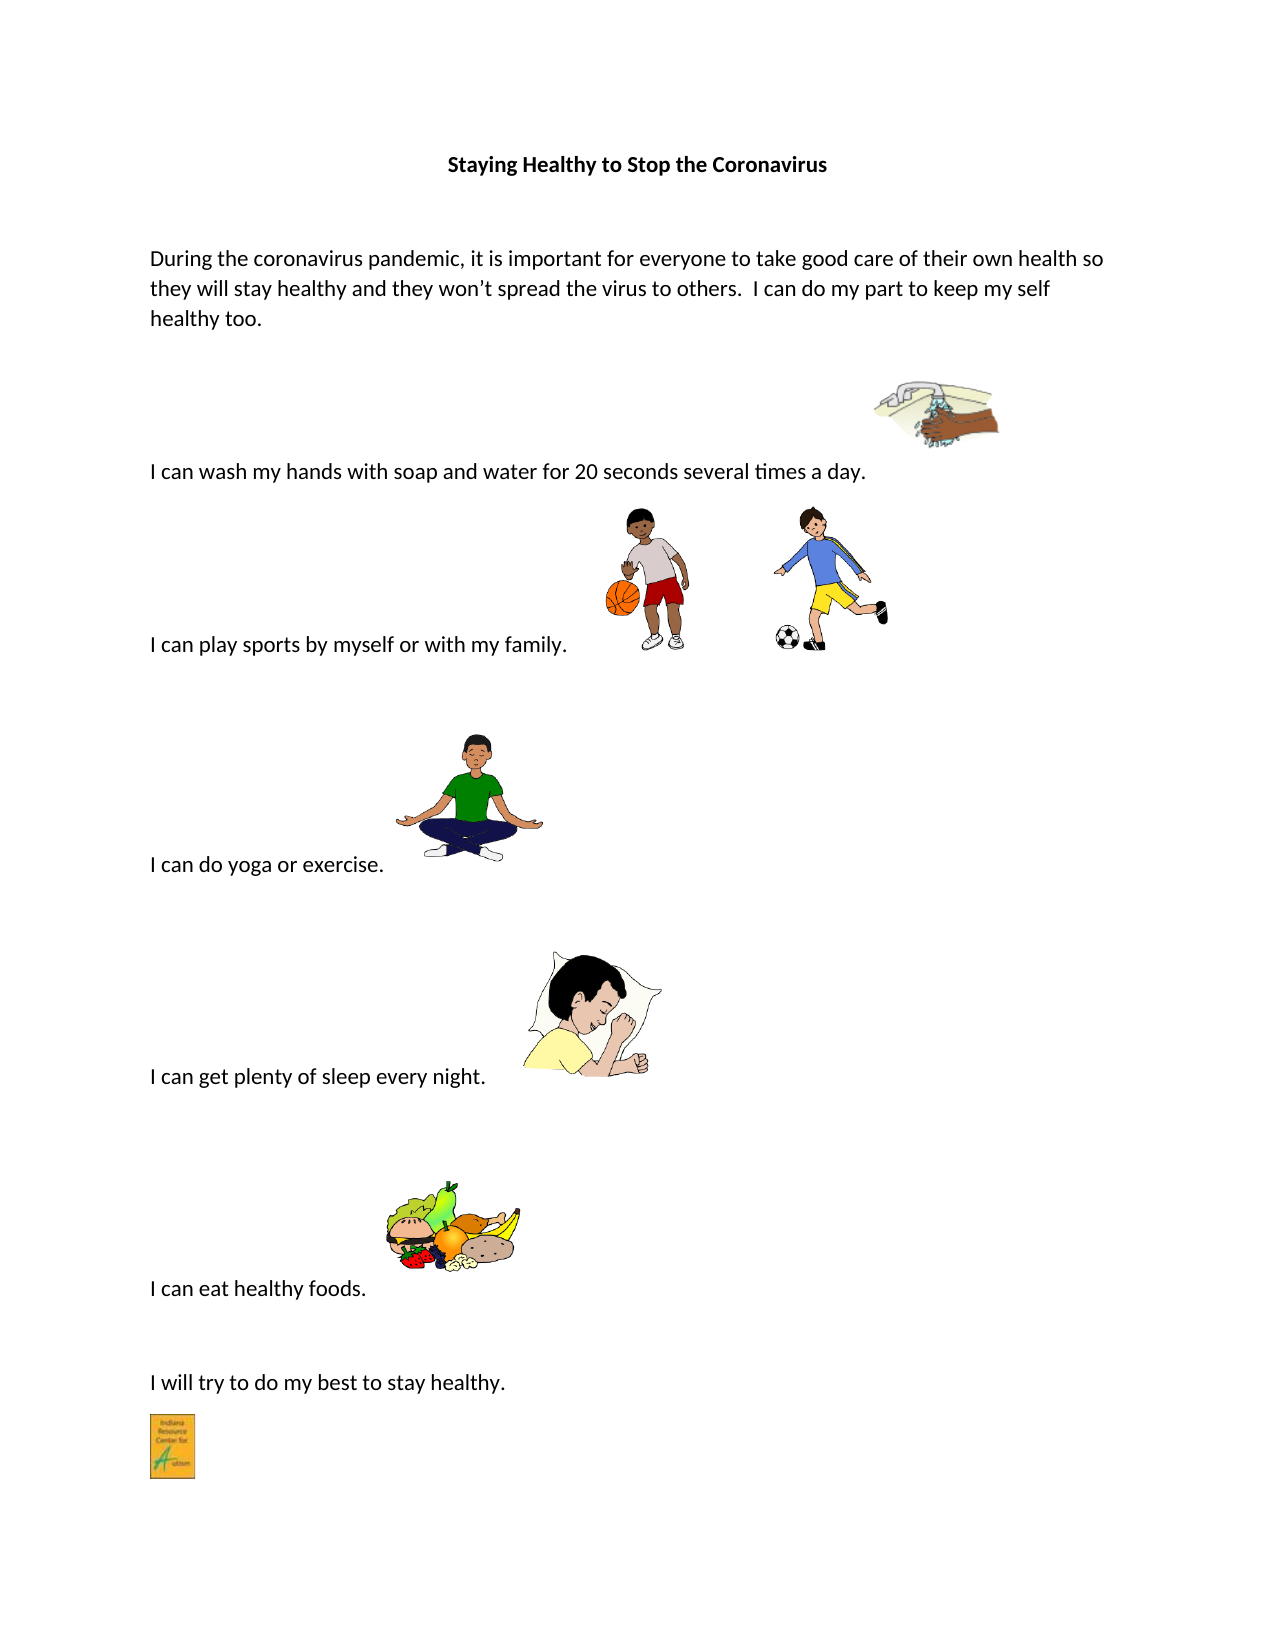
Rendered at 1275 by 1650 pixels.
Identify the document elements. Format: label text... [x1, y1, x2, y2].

picture [573, 505, 721, 653]
text During the coronavirus pandemic, it is important for everyone to take good care of their own health so they will stay healthy and they won’t spread the virus to others. I can do my part to keep my self healthy too. [150, 244, 1125, 332]
text I can do yoga or exercise. [150, 724, 1125, 878]
text Staying Healthy to Stop the Coronavirus [150, 150, 1125, 178]
text I can eat healthy foods. [150, 1156, 1125, 1302]
text I will try to do my best to stay healthy. [150, 1368, 1125, 1396]
text I can get plenty of sleep every night. [150, 943, 1125, 1090]
picture [382, 1155, 524, 1297]
picture [522, 943, 664, 1085]
picture [872, 351, 1001, 480]
picture [150, 1414, 195, 1479]
picture [394, 723, 544, 872]
text I can wash my hands with soap and water for 20 seconds several times a day. [150, 351, 1125, 485]
picture [756, 503, 905, 653]
